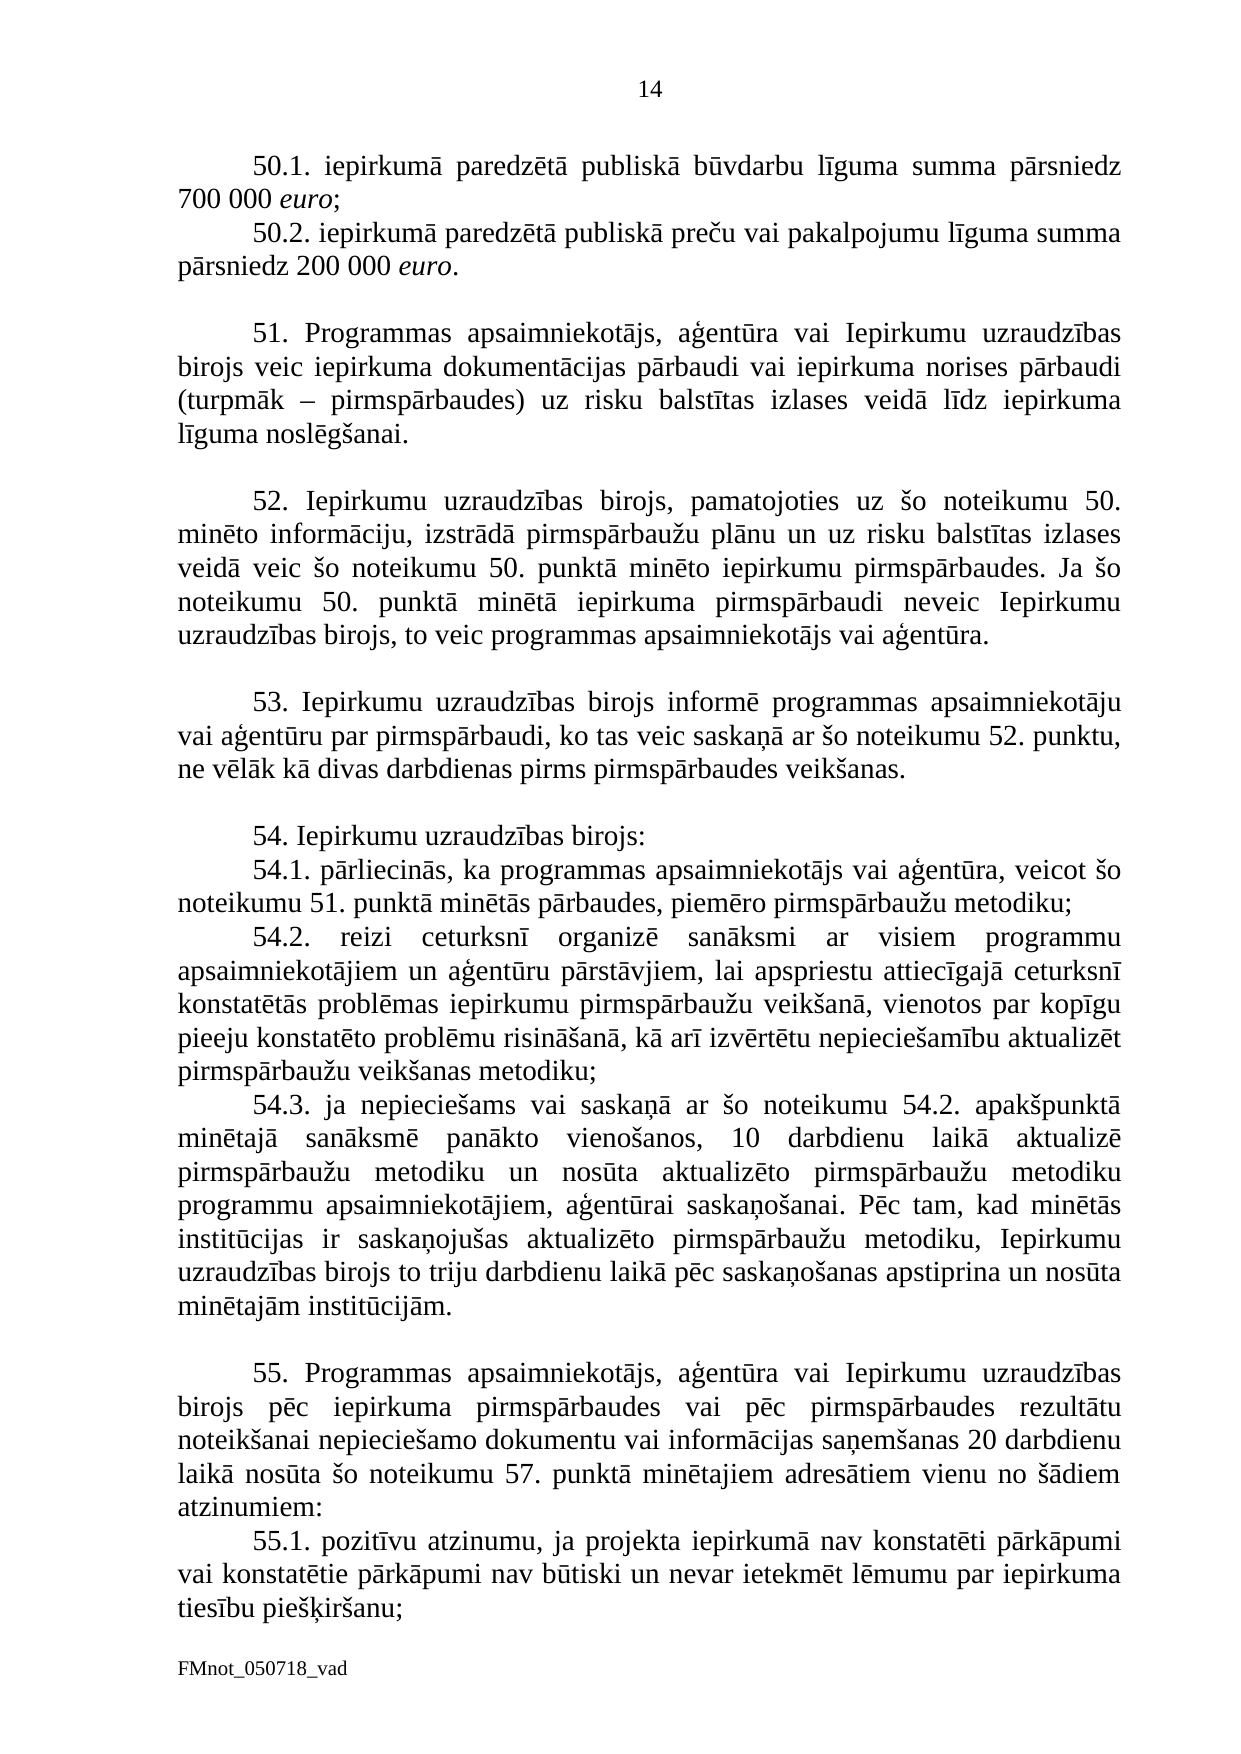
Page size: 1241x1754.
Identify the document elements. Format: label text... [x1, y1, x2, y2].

title 55.1. pozitīvu atzinumu, ja projekta iepirkumā nav konstatēti pārkāpumi vai konstatētie pārkāpumi nav būtiski un nevar ietekmēt lēmumu par iepirkuma tiesību piešķiršanu; [177, 1523, 1122, 1623]
title 50.2. iepirkumā paredzētā publiskā preču vai pakalpojumu līguma summa pārsniedz 200 000 euro. [177, 215, 1122, 282]
title 54.3. ja nepieciešams vai saskaņā ar šo noteikumu 54.2. apakšpunktā minētajā sanāksmē panākto vienošanos, 10 darbdienu laikā aktualizē pirmspārbaužu metodiku un nosūta aktualizēto pirmspārbaužu metodiku programmu apsaimniekotājiem, aģentūrai saskaņošanai. Pēc tam, kad minētās institūcijas ir saskaņojušas aktualizēto pirmspārbaužu metodiku, Iepirkumu uzraudzības birojs to triju darbdienu laikā pēc saskaņošanas apstiprina un nosūta minētajām institūcijām. [177, 1087, 1122, 1322]
title 54.1. pārliecinās, ka programmas apsaimniekotājs vai aģentūra, veicot šo noteikumu 51. punktā minētās pārbaudes, piemēro pirmspārbaužu metodiku; [177, 852, 1122, 919]
title 51. Programmas apsaimniekotājs, aģentūra vai Iepirkumu uzraudzības birojs veic iepirkuma dokumentācijas pārbaudi vai iepirkuma norises pārbaudi (turpmāk – pirmspārbaudes) uz risku balstītas izlases veidā līdz iepirkuma līguma noslēgšanai. [177, 315, 1122, 449]
title 50.1. iepirkumā paredzētā publiskā būvdarbu līguma summa pārsniedz 700 000 euro; [177, 148, 1122, 215]
title 54. Iepirkumu uzraudzības birojs: [177, 818, 1122, 852]
title 54.2. reizi ceturksnī organizē sanāksmi ar visiem programmu apsaimniekotājiem un aģentūru pārstāvjiem, lai apspriestu attiecīgajā ceturksnī konstatētās problēmas iepirkumu pirmspārbaužu veikšanā, vienotos par kopīgu pieeju konstatēto problēmu risināšanā, kā arī izvērtētu nepieciešamību aktualizēt pirmspārbaužu veikšanas metodiku; [177, 919, 1122, 1087]
title 53. Iepirkumu uzraudzības birojs informē programmas apsaimniekotāju vai aģentūru par pirmspārbaudi, ko tas veic saskaņā ar šo noteikumu 52. punktu, ne vēlāk kā divas darbdienas pirms pirmspārbaudes veikšanas. [177, 684, 1122, 785]
title 55. Programmas apsaimniekotājs, aģentūra vai Iepirkumu uzraudzības birojs pēc iepirkuma pirmspārbaudes vai pēc pirmspārbaudes rezultātu noteikšanai nepieciešamo dokumentu vai informācijas saņemšanas 20 darbdienu laikā nosūta šo noteikumu 57. punktā minētajiem adresātiem vienu no šādiem atzinumiem: [177, 1355, 1122, 1523]
title 52. Iepirkumu uzraudzības birojs, pamatojoties uz šo noteikumu 50. minēto informāciju, izstrādā pirmspārbaužu plānu un uz risku balstītas izlases veidā veic šo noteikumu 50. punktā minēto iepirkumu pirmspārbaudes. Ja šo noteikumu 50. punktā minētā iepirkuma pirmspārbaudi neveic Iepirkumu uzraudzības birojs, to veic programmas apsaimniekotājs vai aģentūra. [177, 483, 1122, 651]
